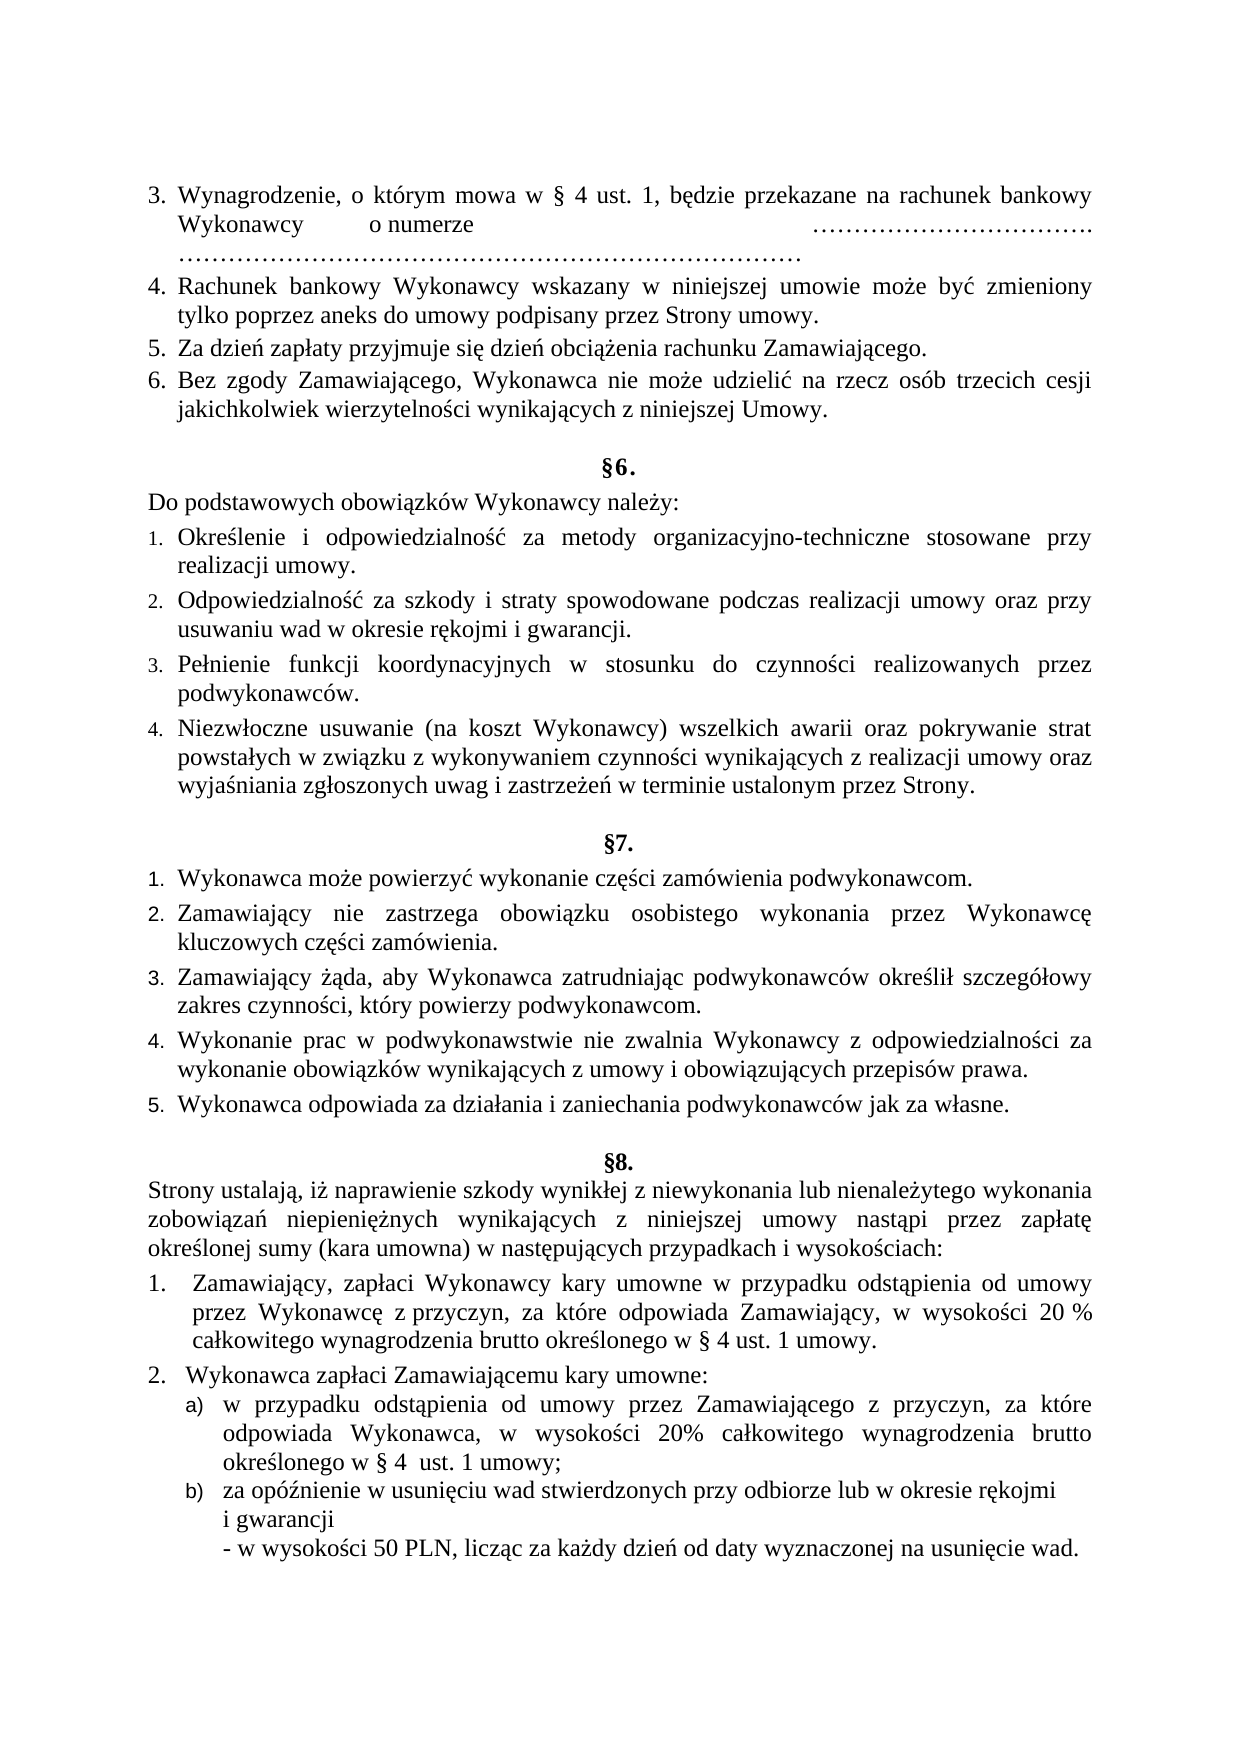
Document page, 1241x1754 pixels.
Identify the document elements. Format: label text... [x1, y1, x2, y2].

list Wynagrodzenie, o którym mowa w § 4 ust. 1, będzie przekazane na rachunek bankowy Wykonawcy o numerze …………………………….………………………………………………………………… [148, 181, 1093, 267]
list Bez zgody Zamawiającego, Wykonawca nie może udzielić na rzecz osób trzecich cesji jakichkolwiek wierzytelności wynikających z niniejszej Umowy. [148, 366, 1093, 423]
list Wykonanie prac w podwykonawstwie nie zwalnia Wykonawcy z odpowiedzialności za wykonanie obowiązków wynikających z umowy i obowiązujących przepisów prawa. [148, 1026, 1093, 1083]
list Zamawiający żąda, aby Wykonawca zatrudniając podwykonawców określił szczegółowy zakres czynności, który powierzy podwykonawcom. [148, 962, 1093, 1019]
list Rachunek bankowy Wykonawcy wskazany w niniejszej umowie może być zmieniony tylko poprzez aneks do umowy podpisany przez Strony umowy. [148, 271, 1093, 328]
text §8. [148, 1147, 1089, 1176]
text §7. [148, 828, 1089, 857]
list Pełnienie funkcji koordynacyjnych w stosunku do czynności realizowanych przez podwykonawców. [148, 649, 1093, 707]
text Do podstawowych obowiązków Wykonawcy należy: [148, 487, 1093, 516]
text 1. Zamawiający, zapłaci Wykonawcy kary umowne w przypadku odstąpienia od umowy przez Wykonawcę z przyczyn, za które odpowiada Zamawiający, w wysokości 20 % całkowitego wynagrodzenia brutto określonego w § 4 ust. 1 umowy. [148, 1268, 1093, 1354]
list w przypadku odstąpienia od umowy przez Zamawiającego z przyczyn, za które odpowiada Wykonawca, w wysokości 20% całkowitego wynagrodzenia brutto określonego w § 4 ust. 1 umowy; [185, 1389, 1093, 1476]
list Za dzień zapłaty przyjmuje się dzień obciążenia rachunku Zamawiającego. [148, 333, 1093, 361]
text §6. [148, 452, 1089, 481]
list Wykonawca odpowiada za działania i zaniechania podwykonawców jak za własne. [148, 1089, 1093, 1118]
list Wykonawca może powierzyć wykonanie części zamówienia podwykonawcom. [148, 863, 1093, 892]
list Odpowiedzialność za szkody i straty spowodowane podczas realizacji umowy oraz przy usuwaniu wad w okresie rękojmi i gwarancji. [148, 586, 1093, 643]
list Niezwłoczne usuwanie (na koszt Wykonawcy) wszelkich awarii oraz pokrywanie strat powstałych w związku z wykonywaniem czynności wynikających z realizacji umowy oraz wyjaśniania zgłoszonych uwag i zastrzeżeń w terminie ustalonym przez Strony. [148, 713, 1093, 799]
text 2. Wykonawca zapłaci Zamawiającemu kary umowne: [148, 1361, 1093, 1389]
list Zamawiający nie zastrzega obowiązku osobistego wykonania przez Wykonawcę kluczowych części zamówienia. [148, 898, 1093, 956]
list za opóźnienie w usunięciu wad stwierdzonych przy odbiorze lub w okresie rękojmi i gwarancji - w wysokości 50 PLN, licząc za każdy dzień od daty wyznaczonej na usunięcie wad. [185, 1476, 1093, 1562]
list Określenie i odpowiedzialność za metody organizacyjno-techniczne stosowane przy realizacji umowy. [148, 522, 1093, 579]
text Strony ustalają, iż naprawienie szkody wynikłej z niewykonania lub nienależytego wykonania zobowiązań niepieniężnych wynikających z niniejszej umowy nastąpi przez zapłatę określonej sumy (kara umowna) w następujących przypadkach i wysokościach: [148, 1176, 1093, 1262]
